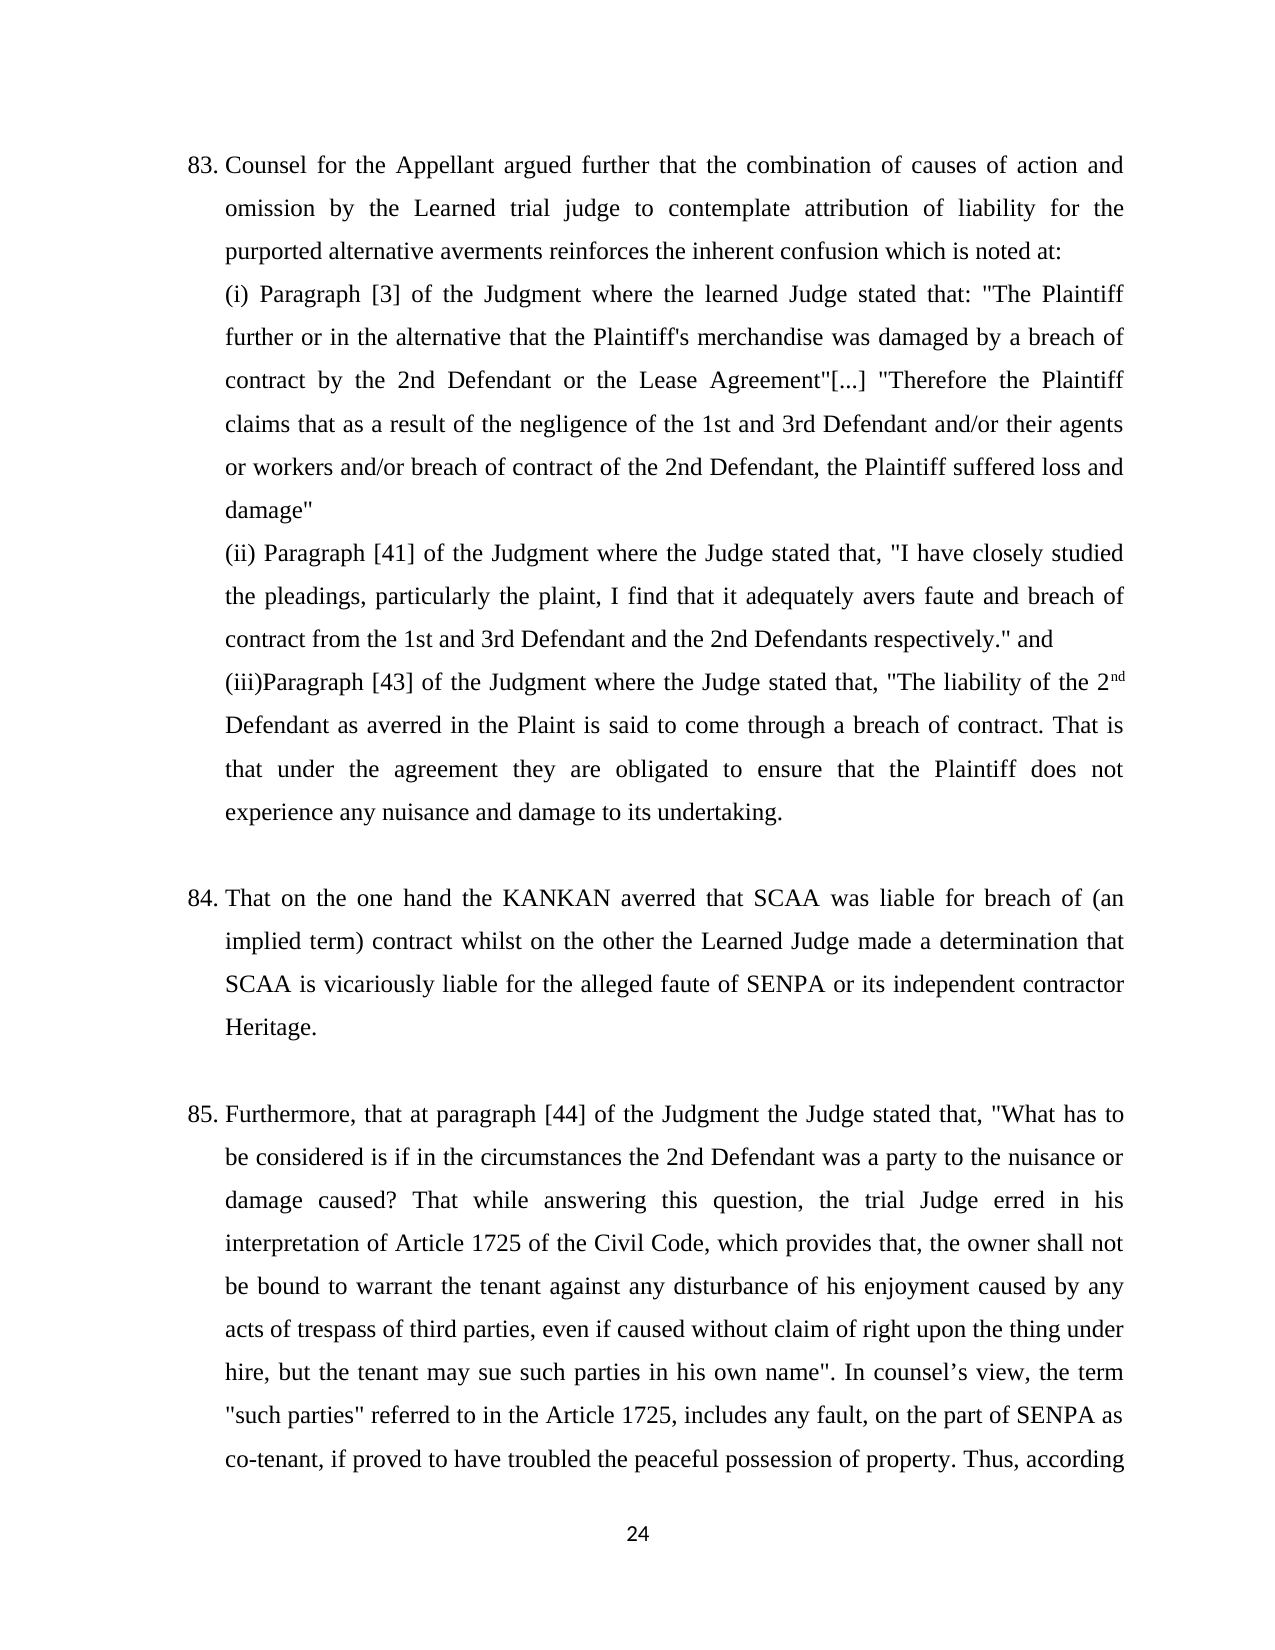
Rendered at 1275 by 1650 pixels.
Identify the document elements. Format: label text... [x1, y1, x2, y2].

list Counsel for the Appellant argued further that the combination of causes of action and omission by the Learned trial judge to contemplate attribution of liability for the purported alternative averments reinforces the inherent confusion which is noted at: [187, 150, 1125, 265]
text (i) Paragraph [3] of the Judgment where the learned Judge stated that: "The Plaintiff further or in the alternative that the Plaintiff's merchandise was damaged by a breach of contract by the 2nd Defendant or the Lease Agreement"[...] "Therefore the Plaintiff claims that as a result of the negligence of the 1st and 3rd Defendant and/or their agents or workers and/or breach of contract of the 2nd Defendant, the Plaintiff suffered loss and damage" [225, 279, 1125, 524]
text (iii)Paragraph [43] of the Judgment where the Judge stated that, "The liability of the 2nd Defendant as averred in the Plaint is said to come through a breach of contract. That is that under the agreement they are obligated to ensure that the Plaintiff does not experience any nuisance and damage to its undertaking. [225, 667, 1125, 826]
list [187, 1099, 1125, 1472]
list That on the one hand the KANKAN averred that SCAA was liable for breach of (an implied term) contract whilst on the other the Learned Judge made a determination that SCAA is vicariously liable for the alleged faute of SENPA or its independent contractor Heritage. [187, 883, 1125, 1041]
text (ii) Paragraph [41] of the Judgment where the Judge stated that, "I have closely studied the pleadings, particularly the plaint, I find that it adequately avers faute and breach of contract from the 1st and 3rd Defendant and the 2nd Defendants respectively." and [225, 538, 1125, 653]
